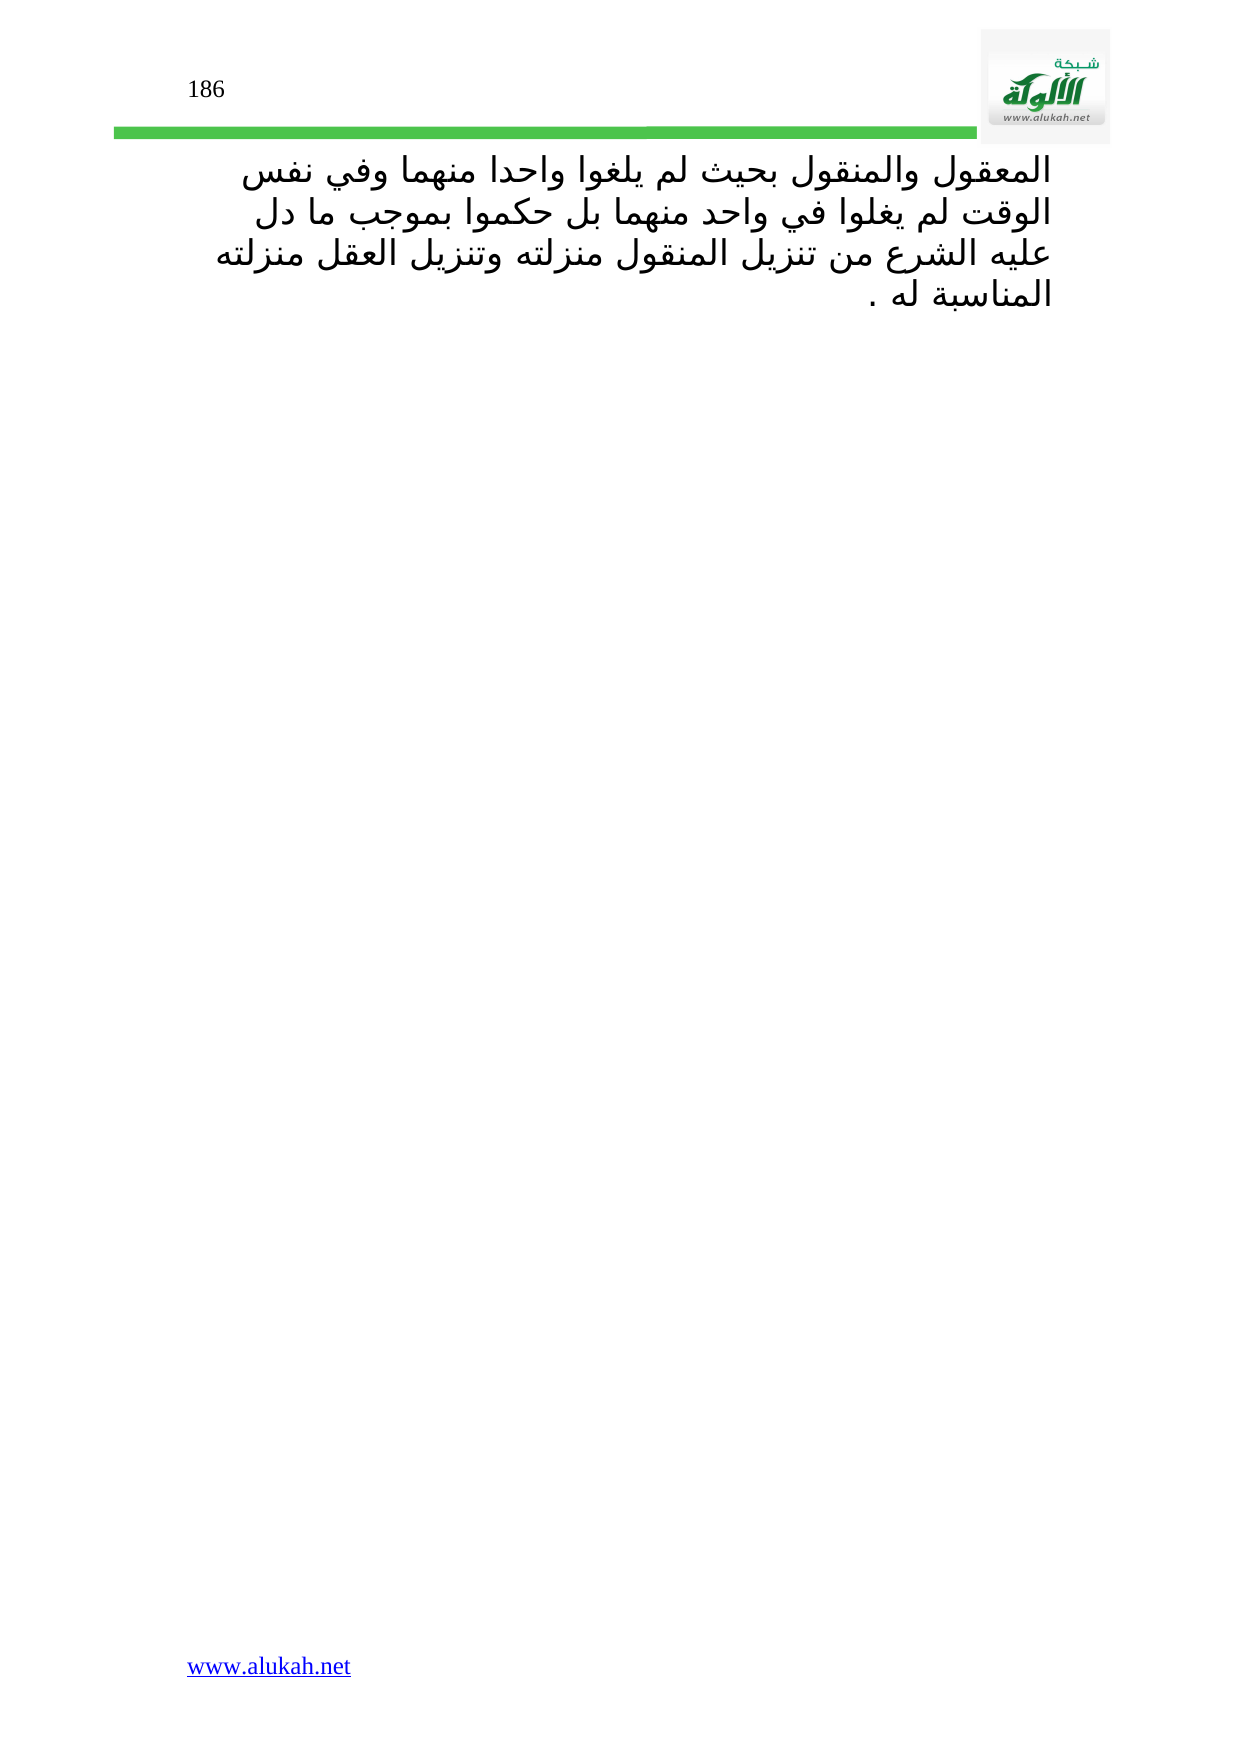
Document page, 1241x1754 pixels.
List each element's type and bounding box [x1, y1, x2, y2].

text [187, 150, 1053, 315]
